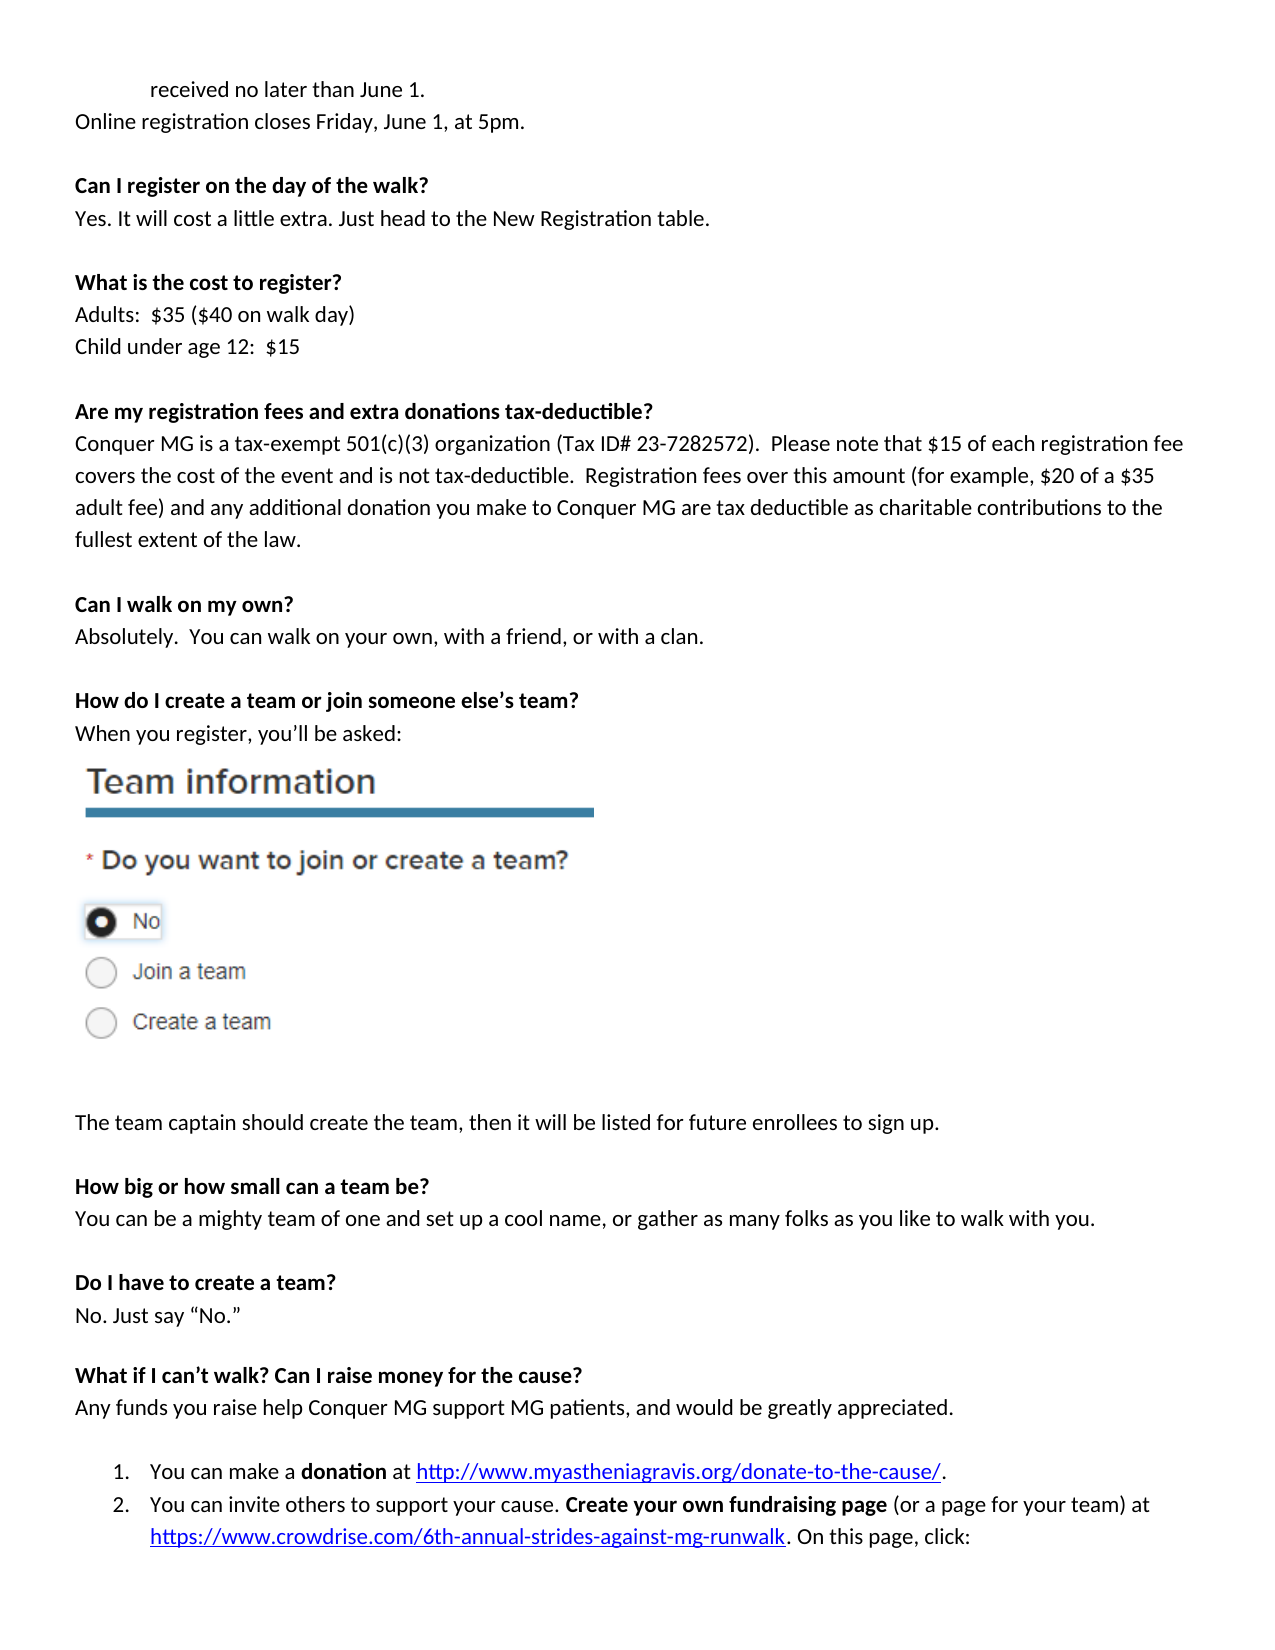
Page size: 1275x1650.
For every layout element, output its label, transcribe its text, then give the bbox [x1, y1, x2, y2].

text Online registration closes Friday, June 1, at 5pm. [75, 107, 1200, 135]
text Any funds you raise help Conquer MG support MG patients, and would be greatly appreciated. [75, 1393, 1200, 1421]
text Conquer MG is a tax-exempt 501(c)(3) organization (Tax ID# 23-7282572). Please note that $15 of each registration fee covers the cost of the event and is not tax-deductible. Registration fees over this amount (for example, $20 of a $35 adult fee) and any additional donation you make to Conquer MG are tax deductible as charitable contributions to the fullest extent of the law. [75, 429, 1200, 554]
text Adults: $35 ($40 on walk day) [75, 300, 1200, 328]
text What if I can’t walk? Can I raise money for the cause? [75, 1361, 1200, 1389]
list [112, 75, 1200, 103]
picture [75, 751, 594, 1072]
text Can I register on the day of the walk? [75, 172, 1200, 199]
text Child under age 12: $15 [75, 332, 1200, 361]
text How big or how small can a team be? [75, 1172, 1200, 1200]
text Yes. It will cost a little extra. Just head to the New Registration table. [75, 204, 1200, 232]
text When you register, you’ll be asked: [75, 719, 1200, 747]
text What is the cost to register? [75, 268, 1200, 296]
text The team captain should create the team, then it will be listed for future enrollees to sign up. [75, 1108, 1200, 1136]
text You can be a mighty team of one and set up a cool name, or gather as many folks as you like to walk with you. [75, 1204, 1200, 1232]
text No. Just say “No.” [75, 1301, 1200, 1329]
list You can make a donation at http://www.myastheniagravis.org/donate-to-the-cause/. [112, 1457, 1200, 1486]
list You can invite others to support your cause. Create your own fundraising page (or a page for your team) at https://www.crowdrise.com/6th-annual-strides-against-mg-runwalk. On this page, click: [112, 1490, 1200, 1550]
text How do I create a team or join someone else’s team? [75, 687, 1200, 714]
text Absolutely. You can walk on your own, with a friend, or with a clan. [75, 622, 1200, 650]
text Do I have to create a team? [75, 1268, 1200, 1297]
text Can I walk on my own? [75, 590, 1200, 618]
text Are my registration fees and extra donations tax-deductible? [75, 397, 1200, 425]
